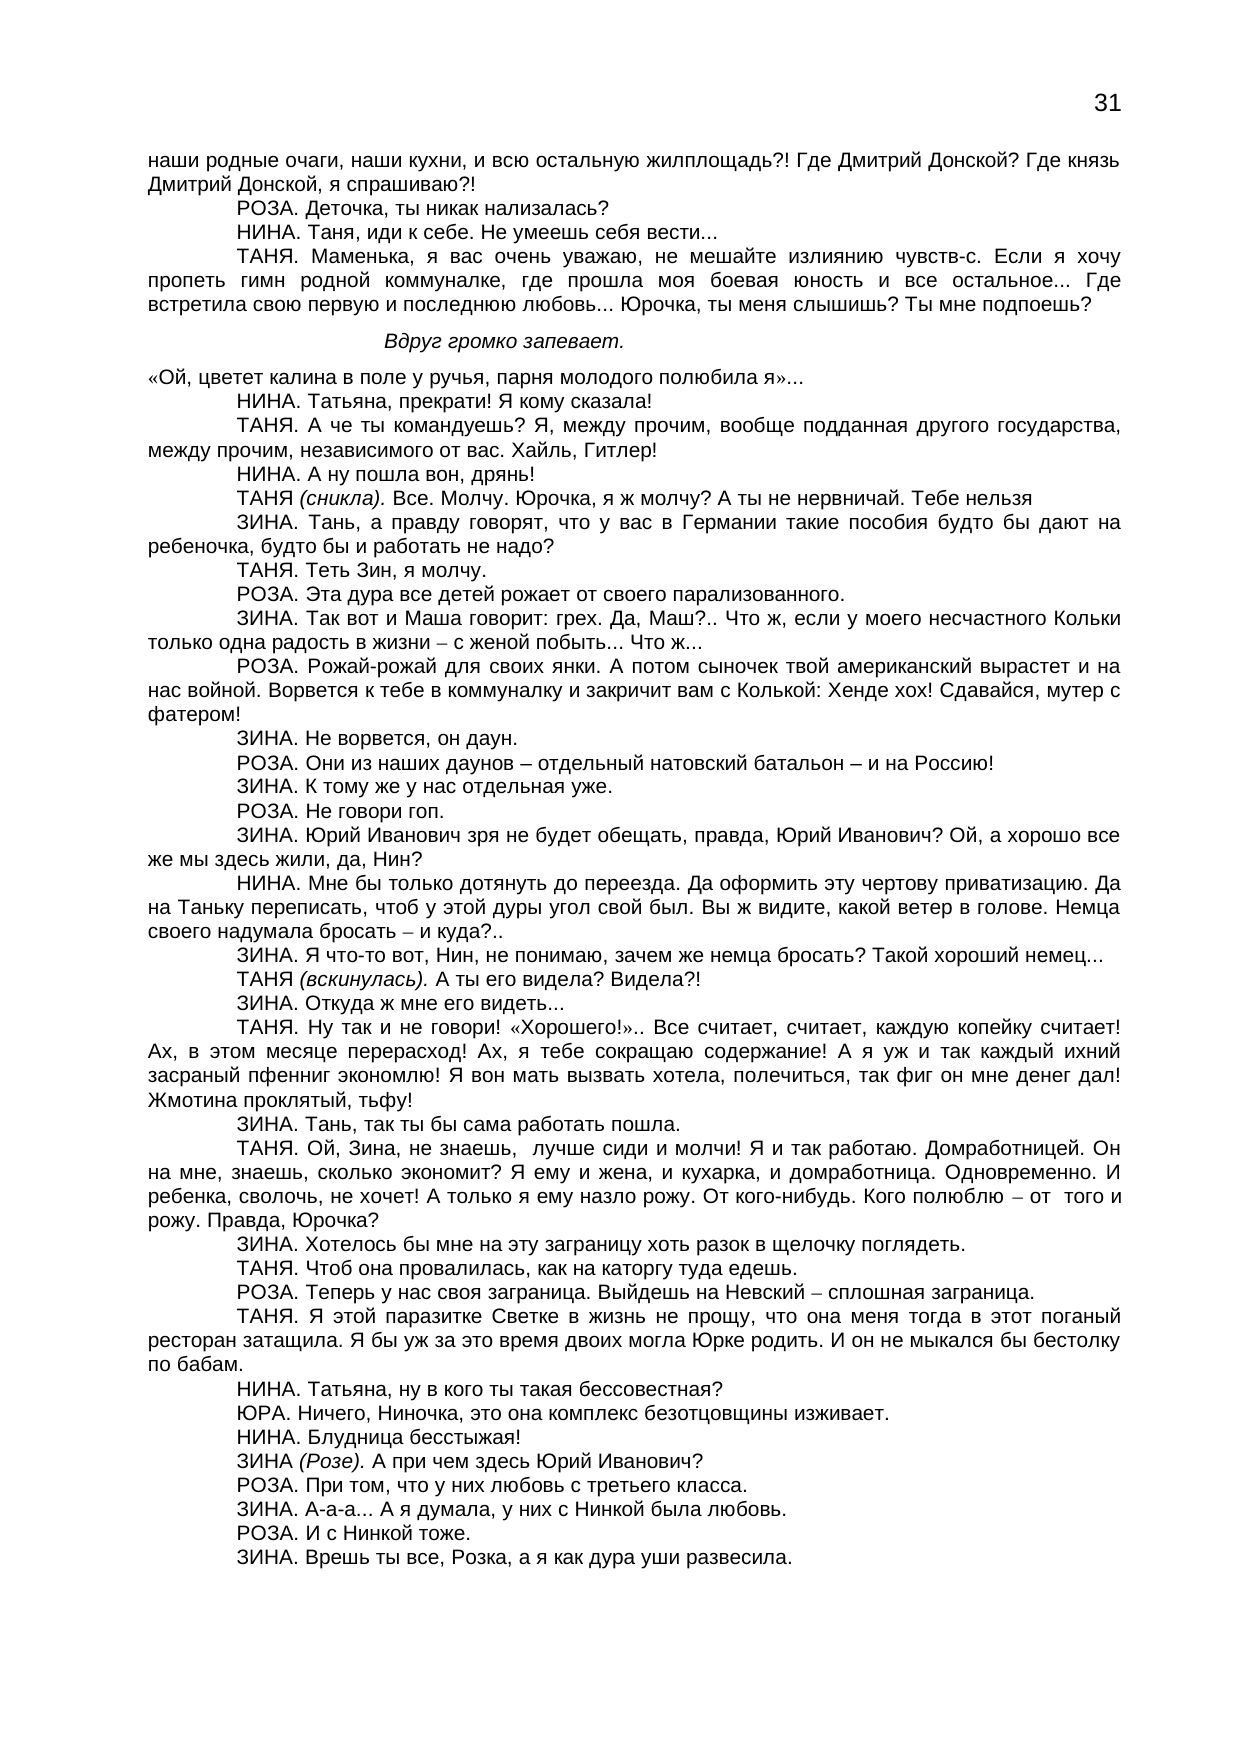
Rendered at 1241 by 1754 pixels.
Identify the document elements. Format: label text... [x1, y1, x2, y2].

text ЗИНА. Тань, а правду говорят, что у вас в Германии такие пособия будто бы дают на ребеночка, будто бы и работать не надо? [148, 510, 1122, 558]
text РОЗА. Деточка, ты никак нализалась? [148, 196, 1122, 220]
text РОЗА. Теперь у нас своя заграница. Выйдешь на Невский сплошная заграница. [148, 1280, 1122, 1304]
text ЗИНА. Хотелось бы мне на эту заграницу хоть разок в щелочку поглядеть. [148, 1232, 1122, 1256]
text ЮРА. Ничего, Ниночка, это она комплекс безотцовщины изживает. [148, 1401, 1122, 1424]
text Вдруг громко запевает. [384, 329, 1122, 353]
text ЗИНА (Розе). А при чем здесь Юрий Иванович? [148, 1449, 1122, 1473]
text РОЗА. И с Нинкой тоже. [148, 1521, 1122, 1545]
text ТАНЯ. А че ты командуешь? Я, между прочим, вообще подданная другого государства, между прочим, независимого от вас. Хайль, Гитлер! [148, 413, 1122, 462]
text НИНА. Таня, иди к себе. Не умеешь себя вести... [148, 220, 1122, 244]
text ЗИНА. А-а-а... А я думала, у них с Нинкой была любовь. [148, 1497, 1122, 1521]
text РОЗА. При том, что у них любовь с третьего класса. [148, 1473, 1122, 1497]
text ТАНЯ (вскинулась). А ты его видела? Видела?! [148, 967, 1122, 991]
text РОЗА. Рожай-рожай для своих янки. А потом сыночек твой американский вырастет и на нас войной. Ворвется к тебе в коммуналку и закричит вам с Колькой: Хенде хох! Сдавайся, мутер с фатером! [148, 654, 1122, 726]
text НИНА. Блудница бесстыжая! [148, 1424, 1122, 1449]
text ЗИНА. Врешь ты все, Розка, а я как дура уши развесила. [148, 1545, 1122, 1569]
text ЗИНА. Тань, так ты бы сама работать пошла. [148, 1112, 1122, 1136]
text НИНА. А ну пошла вон, дрянь! [148, 462, 1122, 486]
text РОЗА. Они из наших даунов – отдельный натовский батальон – и на Россию! [148, 750, 1122, 774]
text ТАНЯ (сникла). Все. Молчу. Юрочка, я ж молчу? А ты не нервничай. Тебе нельзя [148, 486, 1122, 510]
text ТАНЯ. Маменька, я вас очень уважаю, не мешайте излиянию чувств-с. Если я хочу пропеть гимн родной коммуналке, где прошла моя боевая юность и все остальное... Где встретила свою первую и последнюю любовь... Юрочка, ты меня слышишь? Ты мне подпоешь? [148, 244, 1122, 316]
text НИНА. Татьяна, прекрати! Я кому сказала! [148, 389, 1122, 413]
text ТАНЯ. Я этой паразитке Светке в жизнь не прощу, что она меня тогда в этот поганый ресторан затащила. Я бы уж за это время двоих могла Юрке родить. И он не мыкался бы бестолку по бабам. [148, 1304, 1122, 1376]
text Ой, цветет калина в поле у ручья, парня молодого полюбила я... [148, 365, 1122, 389]
text ТАНЯ. Теть Зин, я молчу. [148, 558, 1122, 582]
text РОЗА. Не говори гоп. [148, 798, 1122, 823]
text НИНА. Мне бы только дотянуть до переезда. Да оформить эту чертову приватизацию. Да на Таньку переписать, чтоб у этой дуры угол свой был. Вы ж видите, какой ветер в голове. Немца своего надумала бросать и куда?.. [148, 871, 1122, 943]
text РОЗА. Эта дура все детей рожает от своего парализованного. [148, 582, 1122, 606]
text НИНА. Татьяна, ну в кого ты такая бессовестная? [148, 1376, 1122, 1401]
text ТАНЯ. Чтоб она провалилась, как на каторгу туда едешь. [148, 1256, 1122, 1280]
text ТАНЯ. Ой, Зина, не знаешь, лучше сиди и молчи! Я и так работаю. Домработницей. Он на мне, знаешь, сколько экономит? Я ему и жена, и кухарка, и домработница. Одновременно. И ребенка, сволочь, не хочет! А только я ему назло рожу. От кого-нибудь. Кого полюблю от того и рожу. Правда, Юрочка? [148, 1136, 1122, 1232]
text ЗИНА. Не ворвется, он даун. [148, 726, 1122, 750]
text ЗИНА. К тому же у нас отдельная уже. [148, 774, 1122, 798]
text ТАНЯ. Ну так и не говори! Хорошего!.. Все считает, считает, каждую копейку считает! Ах, в этом месяце перерасход! Ах, я тебе сокращаю содержание! А я уж и так каждый ихний засраный пфенниг экономлю! Я вон мать вызвать хотела, полечиться, так фиг он мне денег дал! Жмотина проклятый, тьфу! [148, 1015, 1122, 1112]
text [148, 148, 1122, 196]
text ЗИНА. Откуда ж мне его видеть... [148, 991, 1122, 1015]
text ЗИНА. Я что-то вот, Нин, не понимаю, зачем же немца бросать? Такой хороший немец... [148, 943, 1122, 967]
text ЗИНА. Так вот и Маша говорит: грех. Да, Маш?.. Что ж, если у моего несчастного Кольки только одна радость в жизни с женой побыть... Что ж... [148, 606, 1122, 654]
text ЗИНА. Юрий Иванович зря не будет обещать, правда, Юрий Иванович? Ой, а хорошо все же мы здесь жили, да, Нин? [148, 823, 1122, 871]
